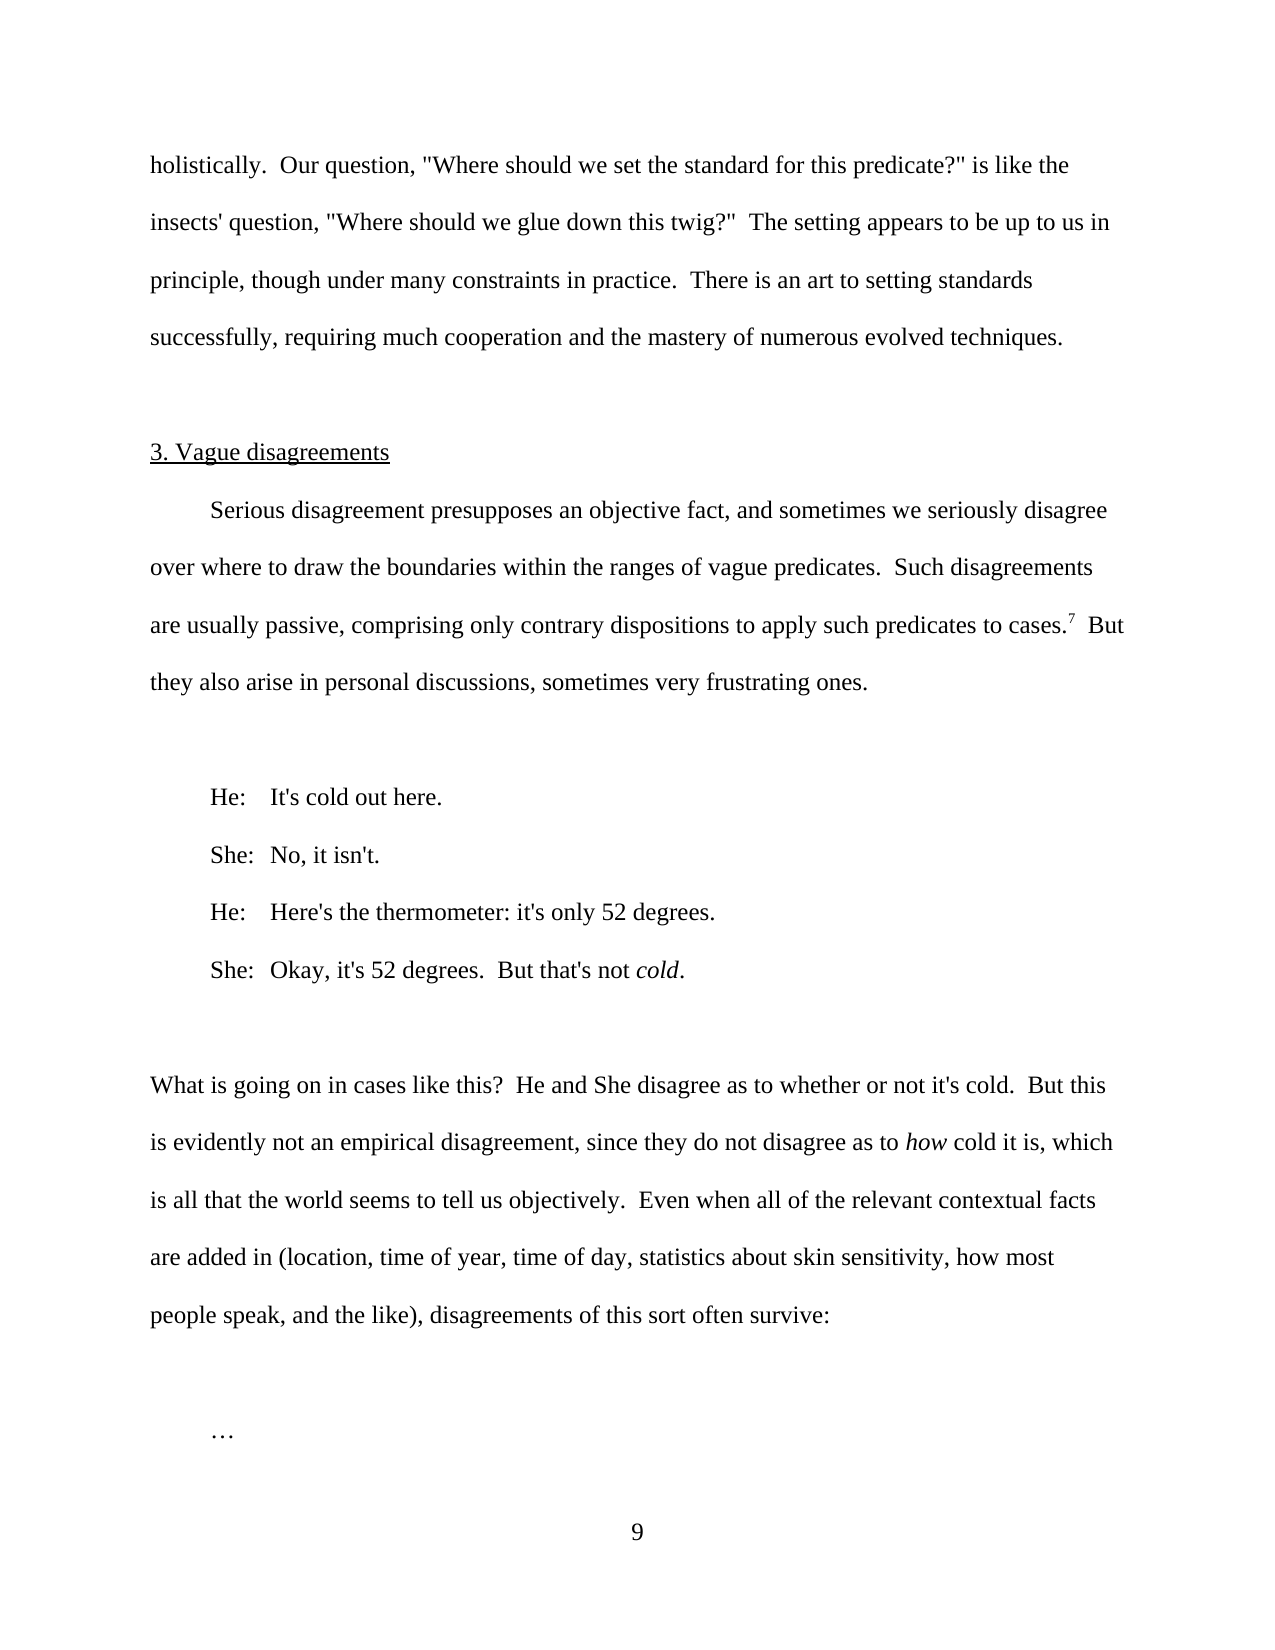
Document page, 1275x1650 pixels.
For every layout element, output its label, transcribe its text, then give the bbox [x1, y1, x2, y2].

text 3. Vague disagreements [150, 437, 1125, 466]
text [150, 150, 1125, 351]
text He: Here's the thermometer: it's only 52 degrees. [150, 897, 1125, 926]
text She: Okay, it's 52 degrees. But that's not cold. [150, 955, 1125, 984]
text What is going on in cases like this? He and She disagree as to whether or not it's cold. But this is evidently not an empirical disagreement, since they do not disagree as to how cold it is, which is all that the world seems to tell us objectively. Even when all of the relevant contextual facts are added in (location, time of year, time of day, statistics about skin sensitivity, how most people speak, and the like), disagreements of this sort often survive: [150, 1070, 1125, 1329]
text She: No, it isn't. [150, 840, 1125, 869]
text He: It's cold out here. [150, 782, 1125, 811]
text … [150, 1415, 1125, 1444]
text Serious disagreement presupposes an objective fact, and sometimes we seriously disagree over where to draw the boundaries within the ranges of vague predicates. Such disagreements are usually passive, comprising only contrary dispositions to apply such predicates to cases. But they also arise in personal discussions, sometimes very frustrating ones. [150, 495, 1125, 696]
